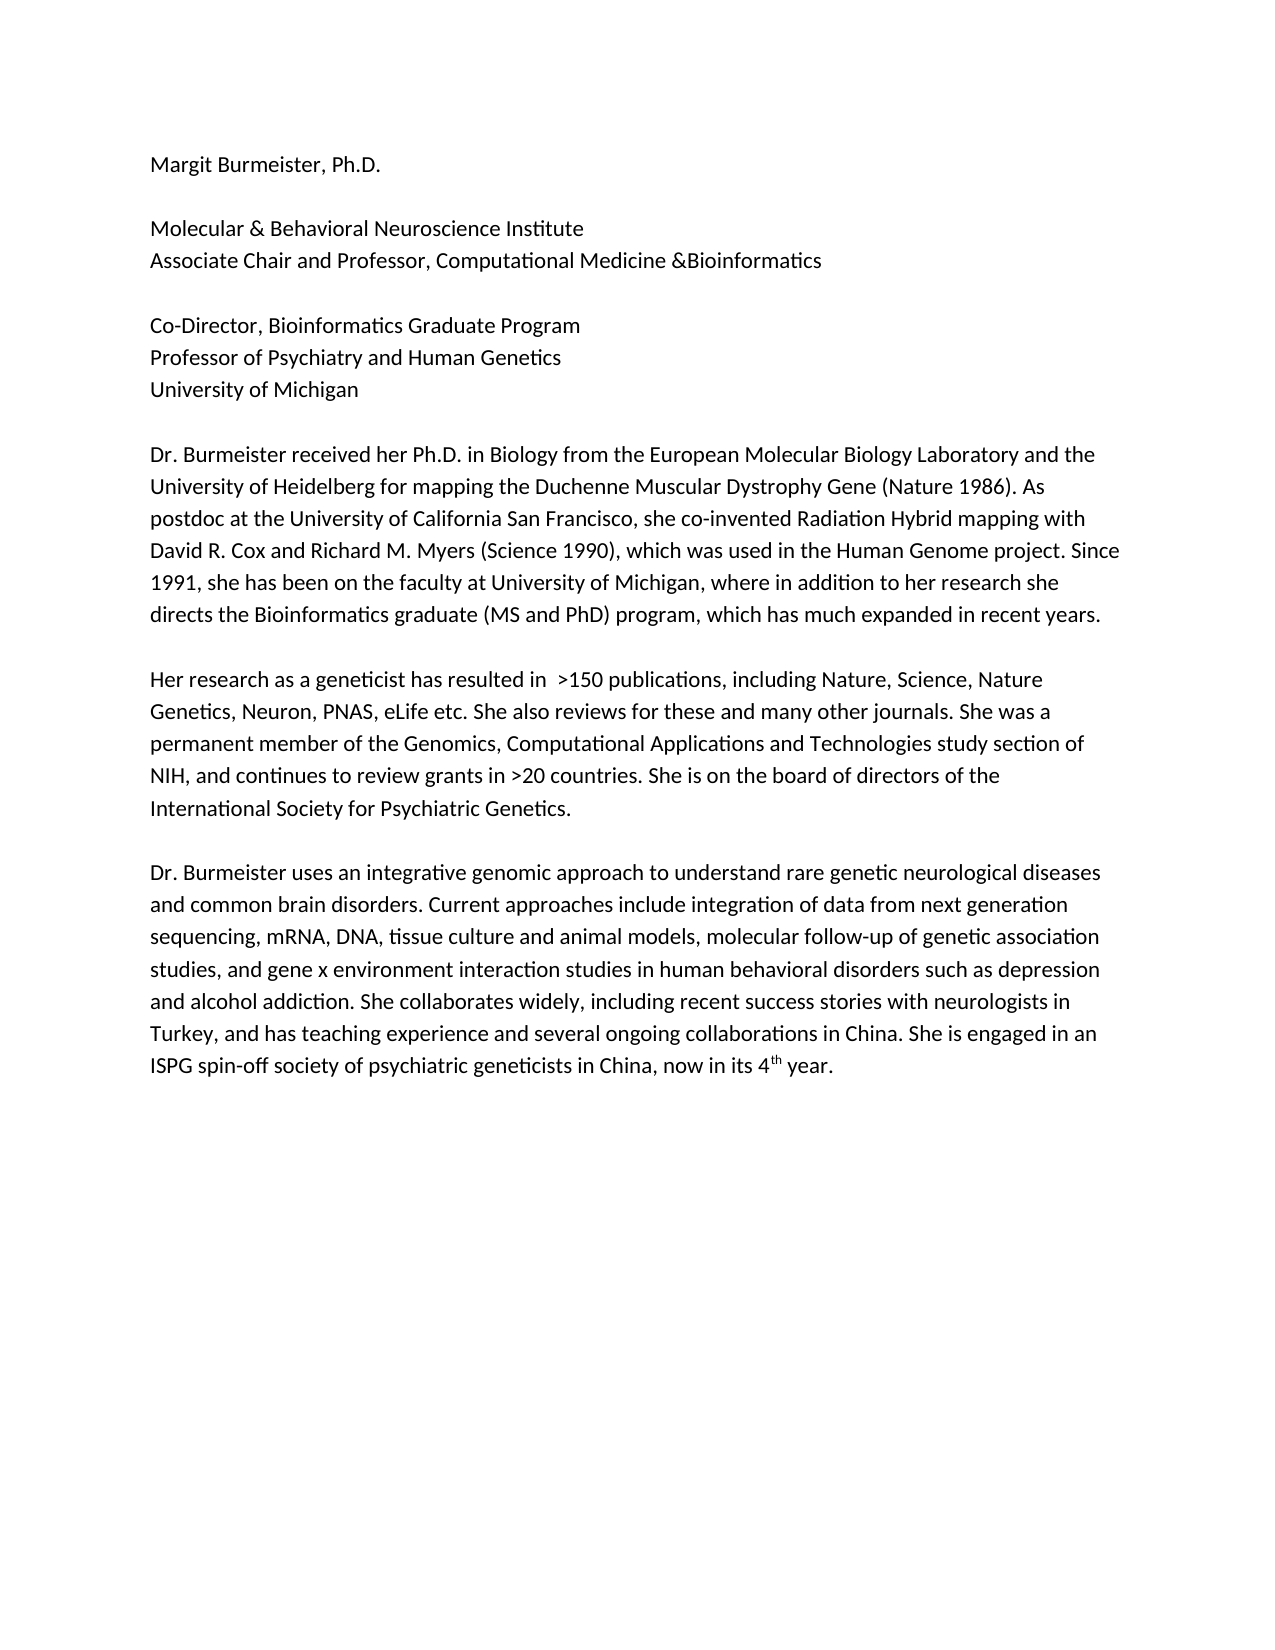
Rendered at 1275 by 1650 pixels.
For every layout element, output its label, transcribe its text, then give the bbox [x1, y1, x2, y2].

text Associate Chair and Professor, Computational Medicine &Bioinformatics [150, 247, 1125, 274]
text Professor of Psychiatry and Human Genetics [150, 343, 1125, 371]
text Margit Burmeister, Ph.D. [150, 150, 1125, 178]
text University of Michigan [150, 375, 1125, 403]
text Her research as a geneticist has resulted in >150 publications, including Nature, Science, Nature Genetics, Neuron, PNAS, eLife etc. She also reviews for these and many other journals. She was a permanent member of the Genomics, Computational Applications and Technologies study section of NIH, and continues to review grants in >20 countries. She is on the board of directors of the International Society for Psychiatric Genetics. [150, 665, 1125, 822]
text Molecular & Behavioral Neuroscience Institute [150, 214, 1125, 242]
text Dr. Burmeister received her Ph.D. in Biology from the European Molecular Biology Laboratory and the University of Heidelberg for mapping the Duchenne Muscular Dystrophy Gene (Nature 1986). As postdoc at the University of California San Francisco, she co-invented Radiation Hybrid mapping with David R. Cox and Richard M. Myers (Science 1990), which was used in the Human Genome project. Since 1991, she has been on the faculty at University of Michigan, where in addition to her research she directs the Bioinformatics graduate (MS and PhD) program, which has much expanded in recent years. [150, 440, 1125, 629]
text Co-Director, Bioinformatics Graduate Program [150, 311, 1125, 339]
text Dr. Burmeister uses an integrative genomic approach to understand rare genetic neurological diseases and common brain disorders. Current approaches include integration of data from next generation sequencing, mRNA, DNA, tissue culture and animal models, molecular follow-up of genetic association studies, and gene x environment interaction studies in human behavioral disorders such as depression and alcohol addiction. She collaborates widely, including recent success stories with neurologists in Turkey, and has teaching experience and several ongoing collaborations in China. She is engaged in an ISPG spin-off society of psychiatric geneticists in China, now in its 4th year. [150, 858, 1125, 1079]
